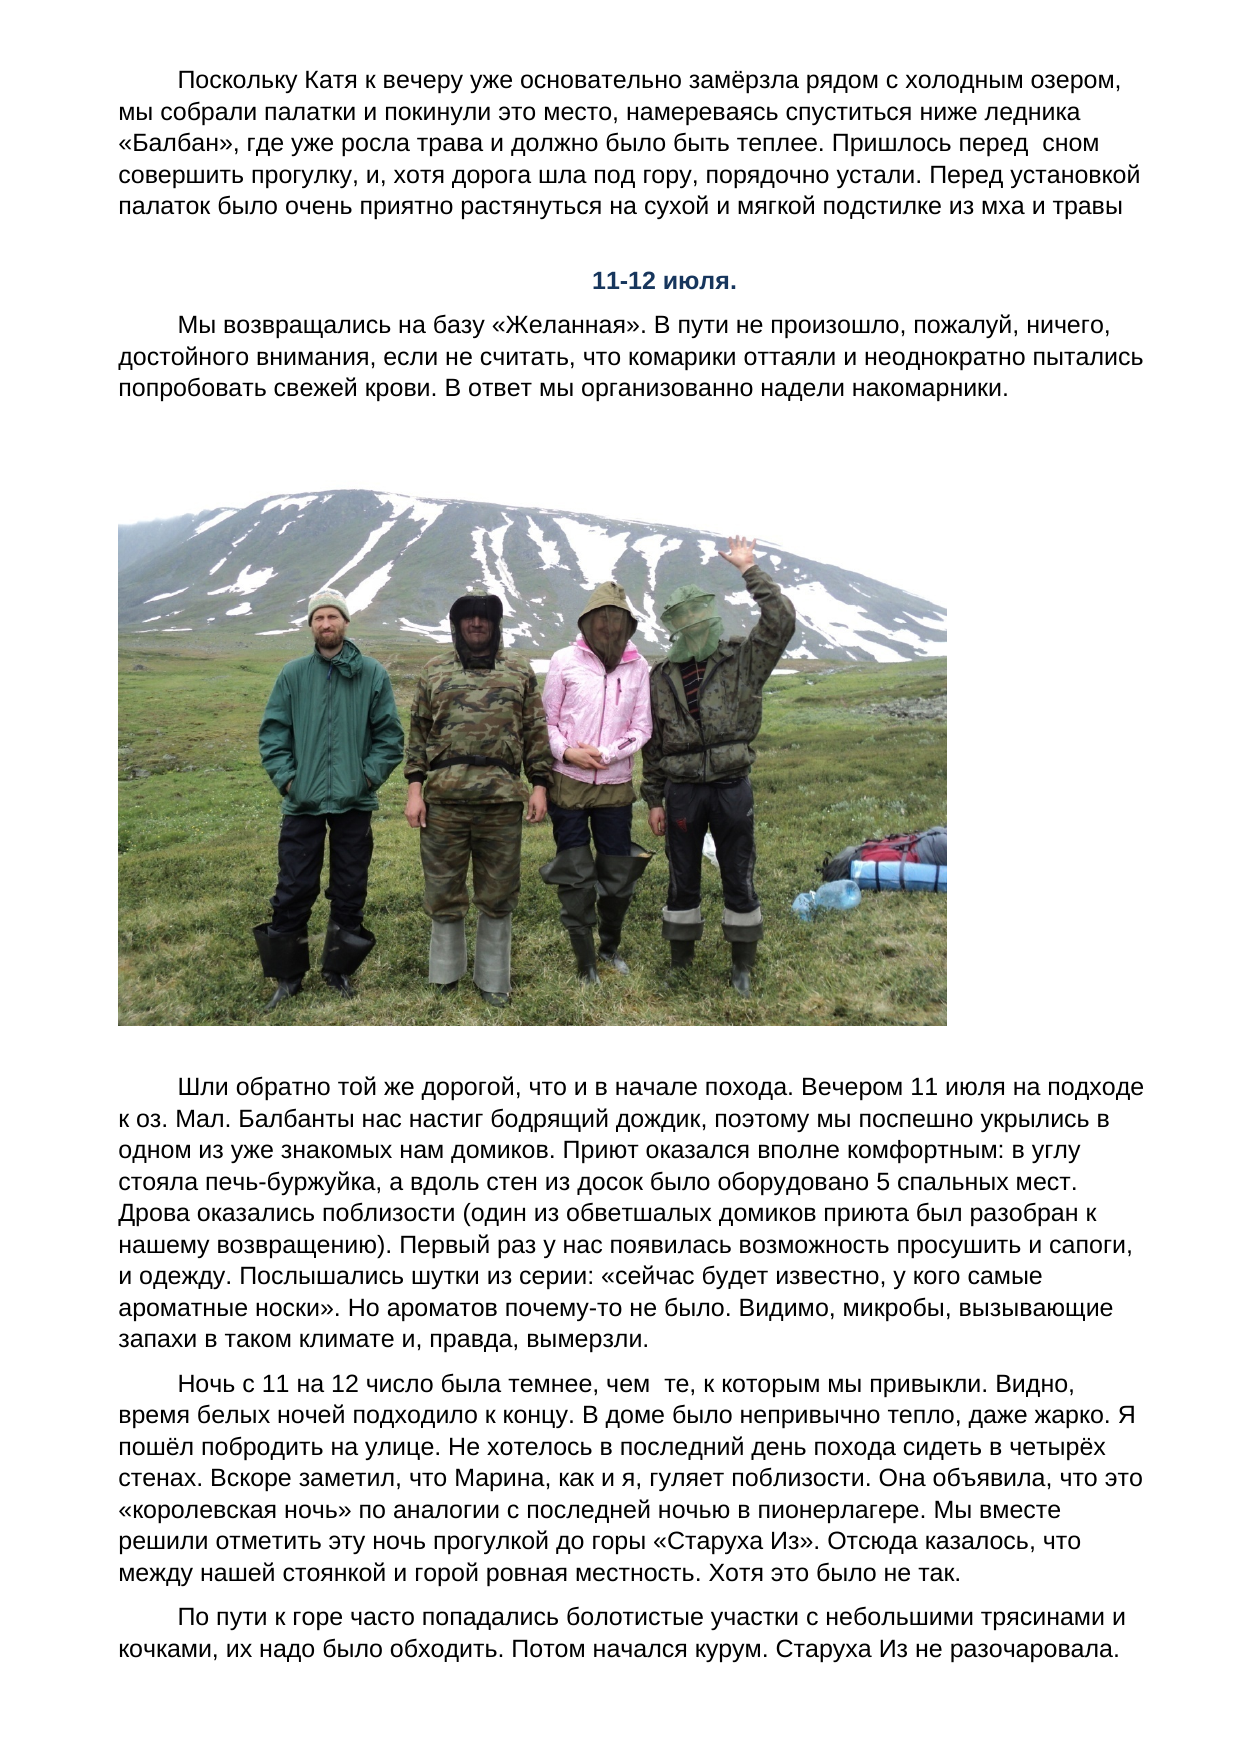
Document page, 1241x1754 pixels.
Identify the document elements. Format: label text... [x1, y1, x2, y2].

text Поскольку Катя к вечеру уже основательно замёрзла рядом с холодным озером, мы собрали палатки и покинули это место, намереваясь спуститься ниже ледника «Балбан», где уже росла трава и должно было быть теплее. Пришлось перед сном совершить прогулку, и, хотя дорога шла под гору, порядочно устали. Перед установкой палаток было очень приятно растянуться на сухой и мягкой подстилке из мха и травы [118, 65, 1152, 251]
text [118, 1602, 1152, 1662]
picture [118, 404, 947, 1026]
text 11-12 июля. [118, 266, 1152, 295]
text Ночь с 11 на 12 число была темнее, чем те, к которым мы привыкли. Видно, время белых ночей подходило к концу. В доме было непривычно тепло, даже жарко. Я пошёл побродить на улице. Не хотелось в последний день похода сидеть в четырёх стенах. Вскоре заметил, что Марина, как и я, гуляет поблизости. Она объявила, что это «королевская ночь» по аналогии с последней ночью в пионерлагере. Мы вместе решили отметить эту ночь прогулкой до горы «Старуха Из». Отсюда казалось, что между нашей стоянкой и горой ровная местность. Хотя это было не так. [118, 1368, 1152, 1587]
text Шли обратно той же дорогой, что и в начале похода. Вечером 11 июля на подходе к оз. Мал. Балбанты нас настиг бодрящий дождик, поэтому мы поспешно укрылись в одном из уже знакомых нам домиков. Приют оказался вполне комфортным: в углу стояла печь-буржуйка, а вдоль стен из досок было оборудовано 5 спальных мест. Дрова оказались поблизости (один из обветшалых домиков приюта был разобран к нашему возвращению). Первый раз у нас появилась возможность просушить и сапоги, и одежду. Послышались шутки из серии: «сейчас будет известно, у кого самые ароматные носки». Но ароматов почему-то не было. Видимо, микробы, вызывающие запахи в таком климате и, правда, вымерзли. [118, 1072, 1152, 1353]
